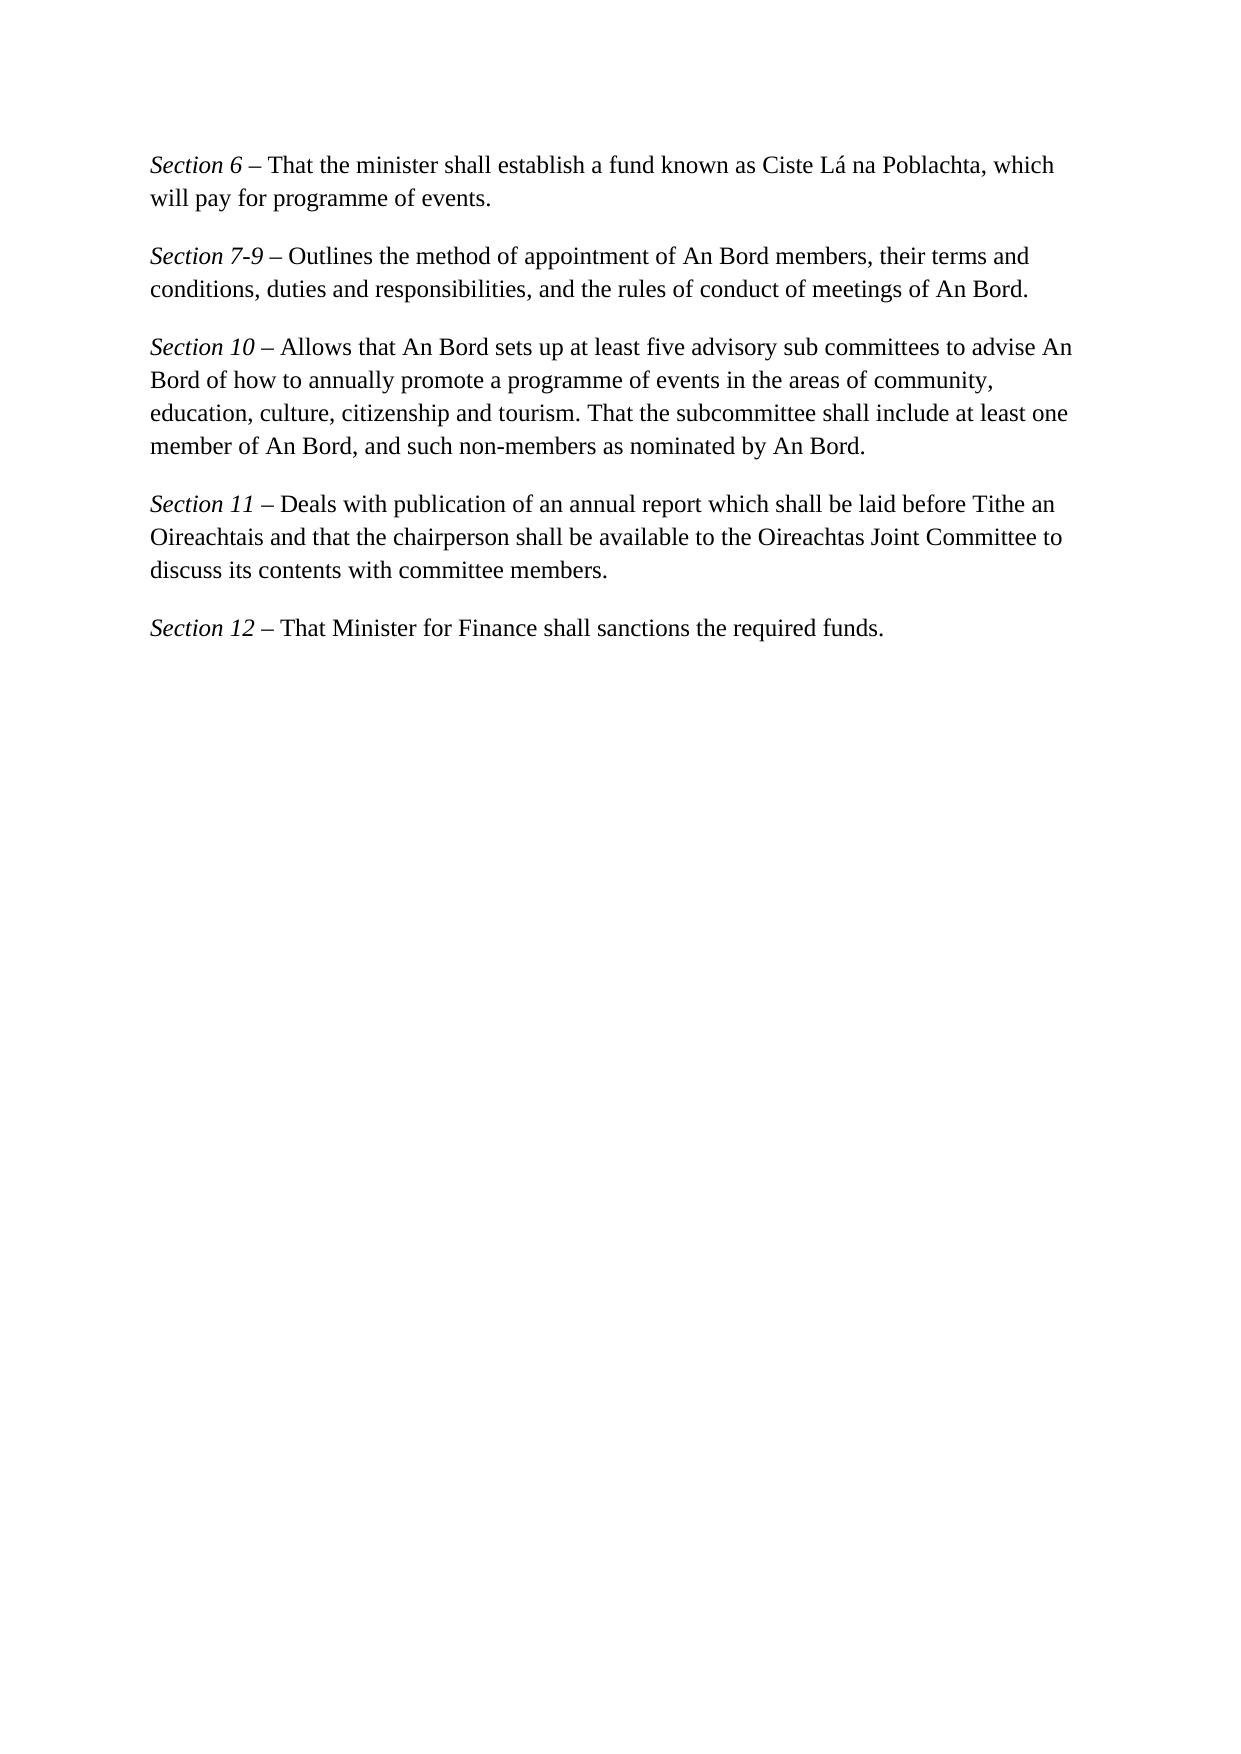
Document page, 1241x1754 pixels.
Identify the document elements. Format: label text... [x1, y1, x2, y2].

text Section 10 – Allows that An Bord sets up at least five advisory sub committees to advise An Bord of how to annually promote a programme of events in the areas of community, education, culture, citizenship and tourism. That the subcommittee shall include at least one member of An Bord, and such non-members as nominated by An Bord. [150, 332, 1090, 460]
text Section 11 – Deals with publication of an annual report which shall be laid before Tithe an Oireachtais and that the chairperson shall be available to the Oireachtas Joint Committee to discuss its contents with committee members. [150, 489, 1090, 584]
text Section 6 – That the minister shall establish a fund known as Ciste Lá na Poblachta, which will pay for programme of events. [150, 150, 1090, 212]
text Section 12 – That Minister for Finance shall sanctions the required funds. [150, 613, 1090, 642]
text Section 7-9 – Outlines the method of appointment of An Bord members, their terms and conditions, duties and responsibilities, and the rules of conduct of meetings of An Bord. [150, 241, 1090, 303]
